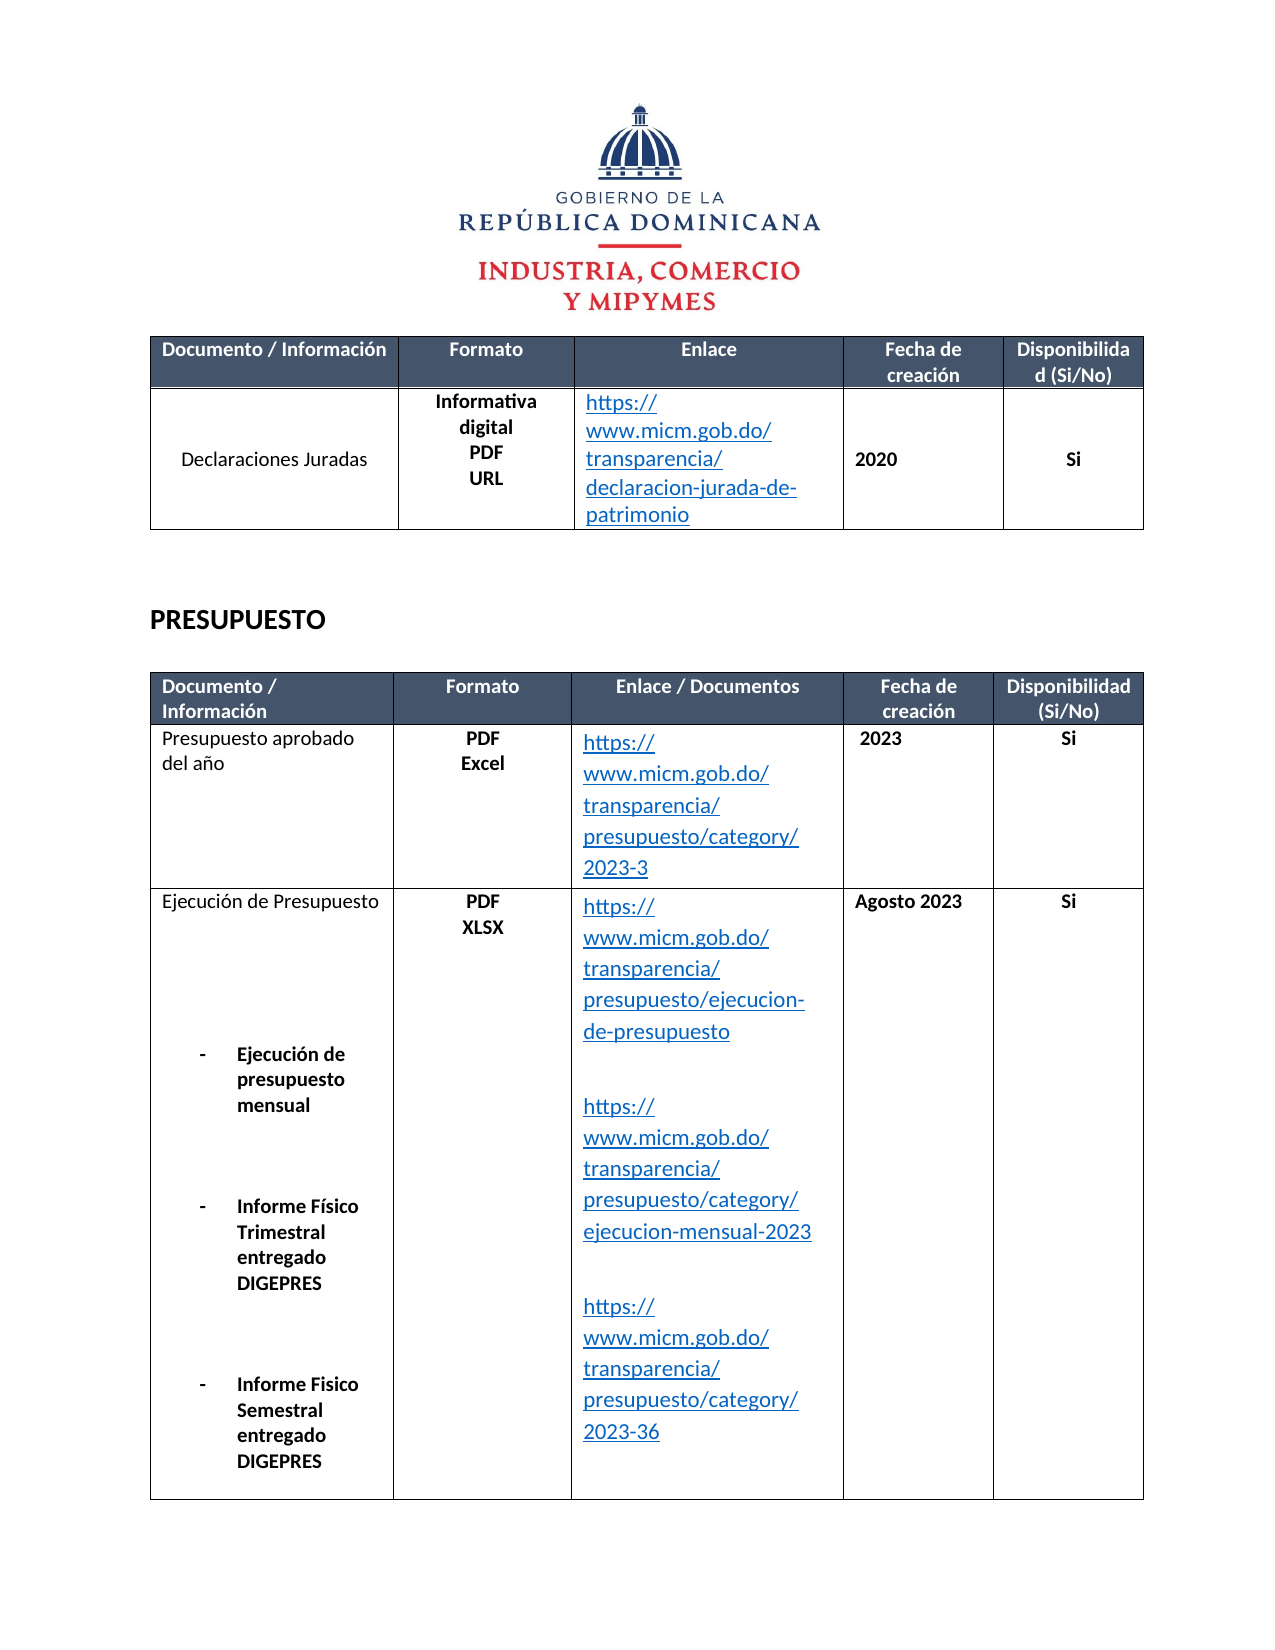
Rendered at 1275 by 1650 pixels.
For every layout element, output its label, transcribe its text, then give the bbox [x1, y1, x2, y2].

table_header Fecha de creación [844, 337, 1003, 387]
table_cell Presupuesto aprobado del año [151, 725, 393, 888]
table_cell https://www.micm.gob.do/transparencia/presupuesto/category/2023-3 [572, 725, 843, 888]
text PRESUPUESTO [150, 601, 1125, 637]
table_header Disponibilidad (Si/No) [1004, 337, 1143, 387]
table_cell Si [1004, 389, 1143, 529]
table_header Enlace / Documentos [572, 673, 843, 724]
table_cell https://www.micm.gob.do/transparencia/declaracion-jurada-de-patrimonio [575, 389, 843, 529]
table_cell Agosto 2023 [844, 889, 993, 1499]
table_header Formato [394, 673, 571, 724]
table_header Formato [399, 337, 574, 387]
table_cell Informativa digital PDF URL [399, 389, 574, 529]
table_cell 2020 [844, 389, 1003, 529]
table_cell Si [994, 725, 1143, 888]
table_header Documento / Información [151, 673, 393, 724]
table_header Fecha de creación [844, 673, 993, 724]
table_cell Si [994, 889, 1143, 1499]
table_cell 2023 [844, 725, 993, 888]
picture [268, 103, 1007, 336]
table_header Disponibilidad (Si/No) [994, 673, 1143, 724]
table_header Documento / Información [151, 337, 398, 387]
table_header Enlace [575, 337, 843, 387]
table_cell Declaraciones Juradas [151, 389, 398, 529]
table_cell PDF XLSX [394, 889, 571, 1499]
table_cell PDF Excel [394, 725, 571, 888]
